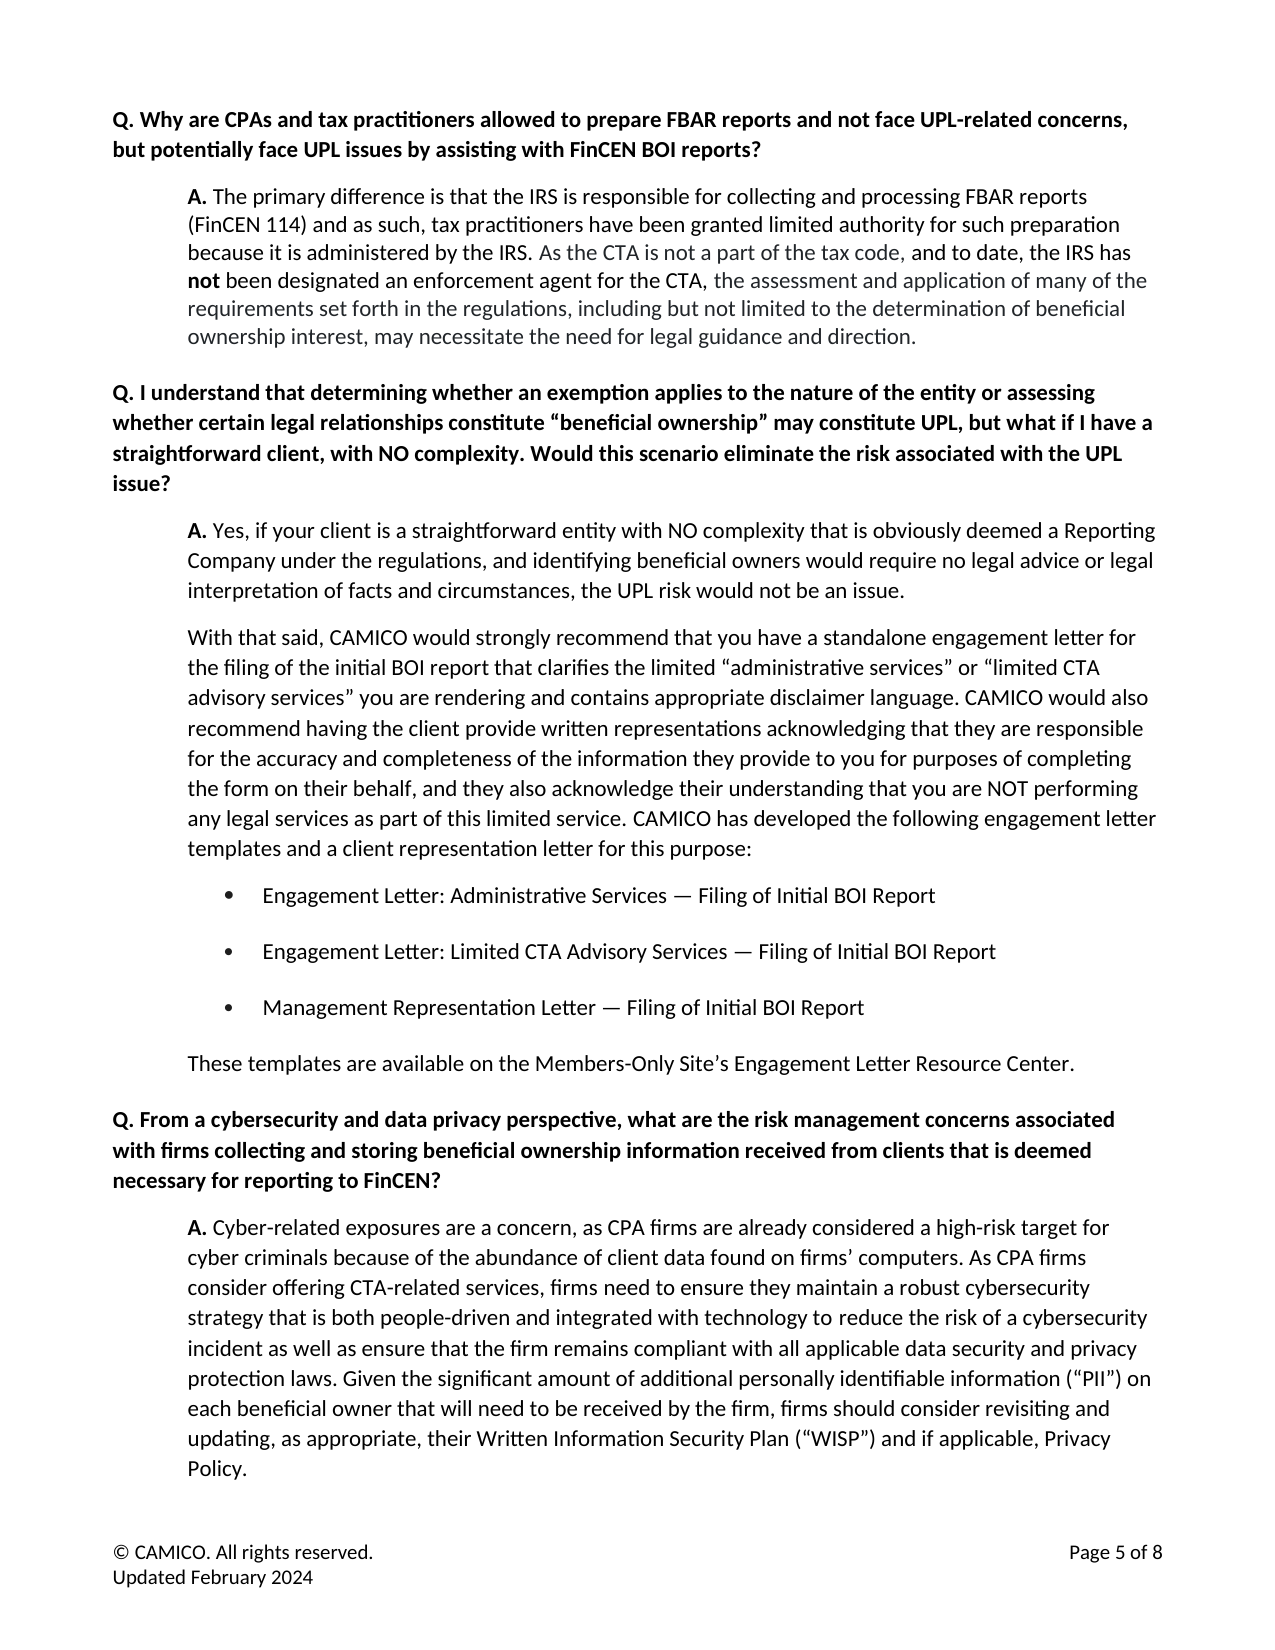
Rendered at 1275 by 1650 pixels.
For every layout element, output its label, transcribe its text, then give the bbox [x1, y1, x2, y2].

text Q. Why are CPAs and tax practitioners allowed to prepare FBAR reports and not face UPL-related concerns, but potentially face UPL issues by assisting with FinCEN BOI reports? [112, 105, 1162, 163]
text With that said, CAMICO would strongly recommend that you have a standalone engagement letter for the filing of the initial BOI report that clarifies the limited “administrative services” or “limited CTA advisory services” you are rendering and contains appropriate disclaimer language. CAMICO would also recommend having the client provide written representations acknowledging that they are responsible for the accuracy and completeness of the information they provide to you for purposes of completing the form on their behalf, and they also acknowledge their understanding that you are NOT performing any legal services as part of this limited service. CAMICO has developed the following engagement letter templates and a client representation letter for this purpose: [187, 623, 1162, 862]
text Q. From a cybersecurity and data privacy perspective, what are the risk management concerns associated with firms collecting and storing beneficial ownership information received from clients that is deemed necessary for reporting to FinCEN? [112, 1106, 1162, 1194]
text A. The primary difference is that the IRS is responsible for collecting and processing FBAR reports (FinCEN 114) and as such, tax practitioners have been granted limited authority for such preparation because it is administered by the IRS. As the CTA is not a part of the tax code, and to date, the IRS has not been designated an enforcement agent for the CTA, the assessment and application of many of the requirements set forth in the regulations, including but not limited to the determination of beneficial ownership interest, may necessitate the need for legal guidance and direction. [187, 182, 1162, 350]
list Engagement Letter: Administrative Services — Filing of Initial BOI Report [225, 881, 1162, 909]
text A. Yes, if your client is a straightforward entity with NO complexity that is obviously deemed a Reporting Company under the regulations, and identifying beneficial owners would require no legal advice or legal interpretation of facts and circumstances, the UPL risk would not be an issue. [187, 516, 1162, 604]
text These templates are available on the Members-Only Site’s Engagement Letter Resource Center. [187, 1049, 1162, 1077]
list Management Representation Letter — Filing of Initial BOI Report [225, 993, 1162, 1021]
list Engagement Letter: Limited CTA Advisory Services — Filing of Initial BOI Report [225, 937, 1162, 965]
text A. Cyber-related exposures are a concern, as CPA firms are already considered a high-risk target for cyber criminals because of the abundance of client data found on firms’ computers. As CPA firms consider offering CTA-related services, firms need to ensure they maintain a robust cybersecurity strategy that is both people-driven and integrated with technology to reduce the risk of a cybersecurity incident as well as ensure that the firm remains compliant with all applicable data security and privacy protection laws. Given the significant amount of additional personally identifiable information (“PII”) on each beneficial owner that will need to be received by the firm, firms should consider revisiting and updating, as appropriate, their Written Information Security Plan (“WISP”) and if applicable, Privacy Policy. [187, 1213, 1162, 1482]
text Q. I understand that determining whether an exemption applies to the nature of the entity or assessing whether certain legal relationships constitute “beneficial ownership” may constitute UPL, but what if I have a straightforward client, with NO complexity. Would this scenario eliminate the risk associated with the UPL issue? [112, 378, 1162, 497]
